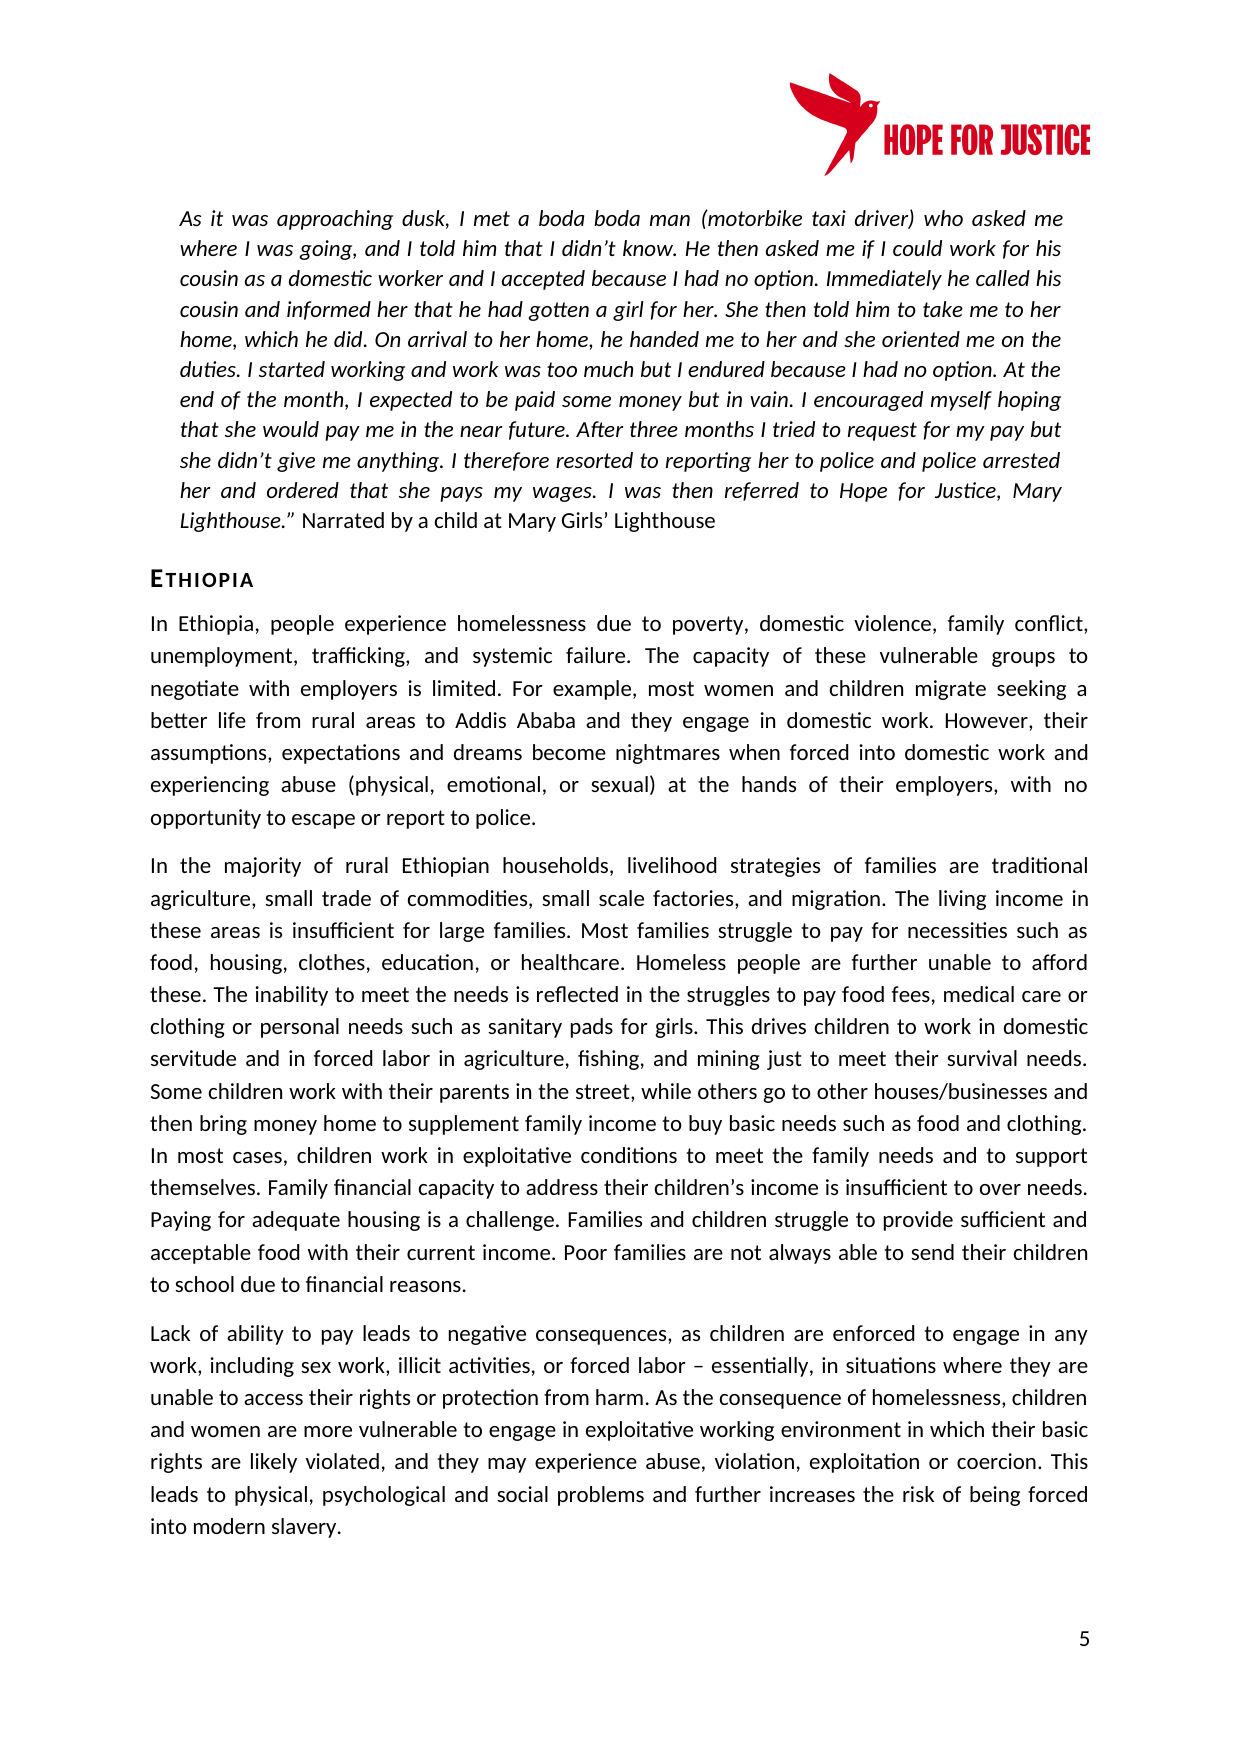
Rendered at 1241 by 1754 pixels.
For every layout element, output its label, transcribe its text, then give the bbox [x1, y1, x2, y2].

subtitle Ethiopia [150, 561, 1090, 594]
text As it was approaching dusk, I met a boda boda man (motorbike taxi driver) who asked me where I was going, and I told him that I didn’t know. He then asked me if I could work for his cousin as a domestic worker and I accepted because I had no option. Immediately he called his cousin and informed her that he had gotten a girl for her. She then told him to take me to her home, which he did. On arrival to her home, he handed me to her and she oriented me on the duties. I started working and work was too much but I endured because I had no option. At the end of the month, I expected to be paid some money but in vain. I encouraged myself hoping that she would pay me in the near future. After three months I tried to request for my pay but she didn’t give me anything. I therefore resorted to reporting her to police and police arrested her and ordered that she pays my wages. I was then referred to Hope for Justice, Mary Lighthouse.” Narrated by a child at Mary Girls’ Lighthouse [179, 204, 1066, 534]
text In the majority of rural Ethiopian households, livelihood strategies of families are traditional agriculture, small trade of commodities, small scale factories, and migration. The living income in these areas is insufficient for large families. Most families struggle to pay for necessities such as food, housing, clothes, education, or healthcare. Homeless people are further unable to afford these. The inability to meet the needs is reflected in the struggles to pay food fees, medical care or clothing or personal needs such as sanitary pads for girls. This drives children to work in domestic servitude and in forced labor in agriculture, fishing, and mining just to meet their survival needs. Some children work with their parents in the street, while others go to other houses/businesses and then bring money home to supplement family income to buy basic needs such as food and clothing. In most cases, children work in exploitative conditions to meet the family needs and to support themselves. Family financial capacity to address their children’s income is insufficient to over needs. Paying for adequate housing is a challenge. Families and children struggle to provide sufficient and acceptable food with their current income. Poor families are not always able to send their children to school due to financial reasons. [150, 851, 1090, 1298]
text Lack of ability to pay leads to negative consequences, as children are enforced to engage in any work, including sex work, illicit activities, or forced labor – essentially, in situations where they are unable to access their rights or protection from harm. As the consequence of homelessness, children and women are more vulnerable to engage in exploitative working environment in which their basic rights are likely violated, and they may experience abuse, violation, exploitation or coercion. This leads to physical, psychological and social problems and further increases the risk of being forced into modern slavery. [150, 1319, 1090, 1540]
text In Ethiopia, people experience homelessness due to poverty, domestic violence, family conflict, unemployment, trafficking, and systemic failure. The capacity of these vulnerable groups to negotiate with employers is limited. For example, most women and children migrate seeking a better life from rural areas to Addis Ababa and they engage in domestic work. However, their assumptions, expectations and dreams become nightmares when forced into domestic work and experiencing abuse (physical, emotional, or sexual) at the hands of their employers, with no opportunity to escape or report to police. [150, 609, 1090, 831]
picture [789, 73, 1091, 176]
